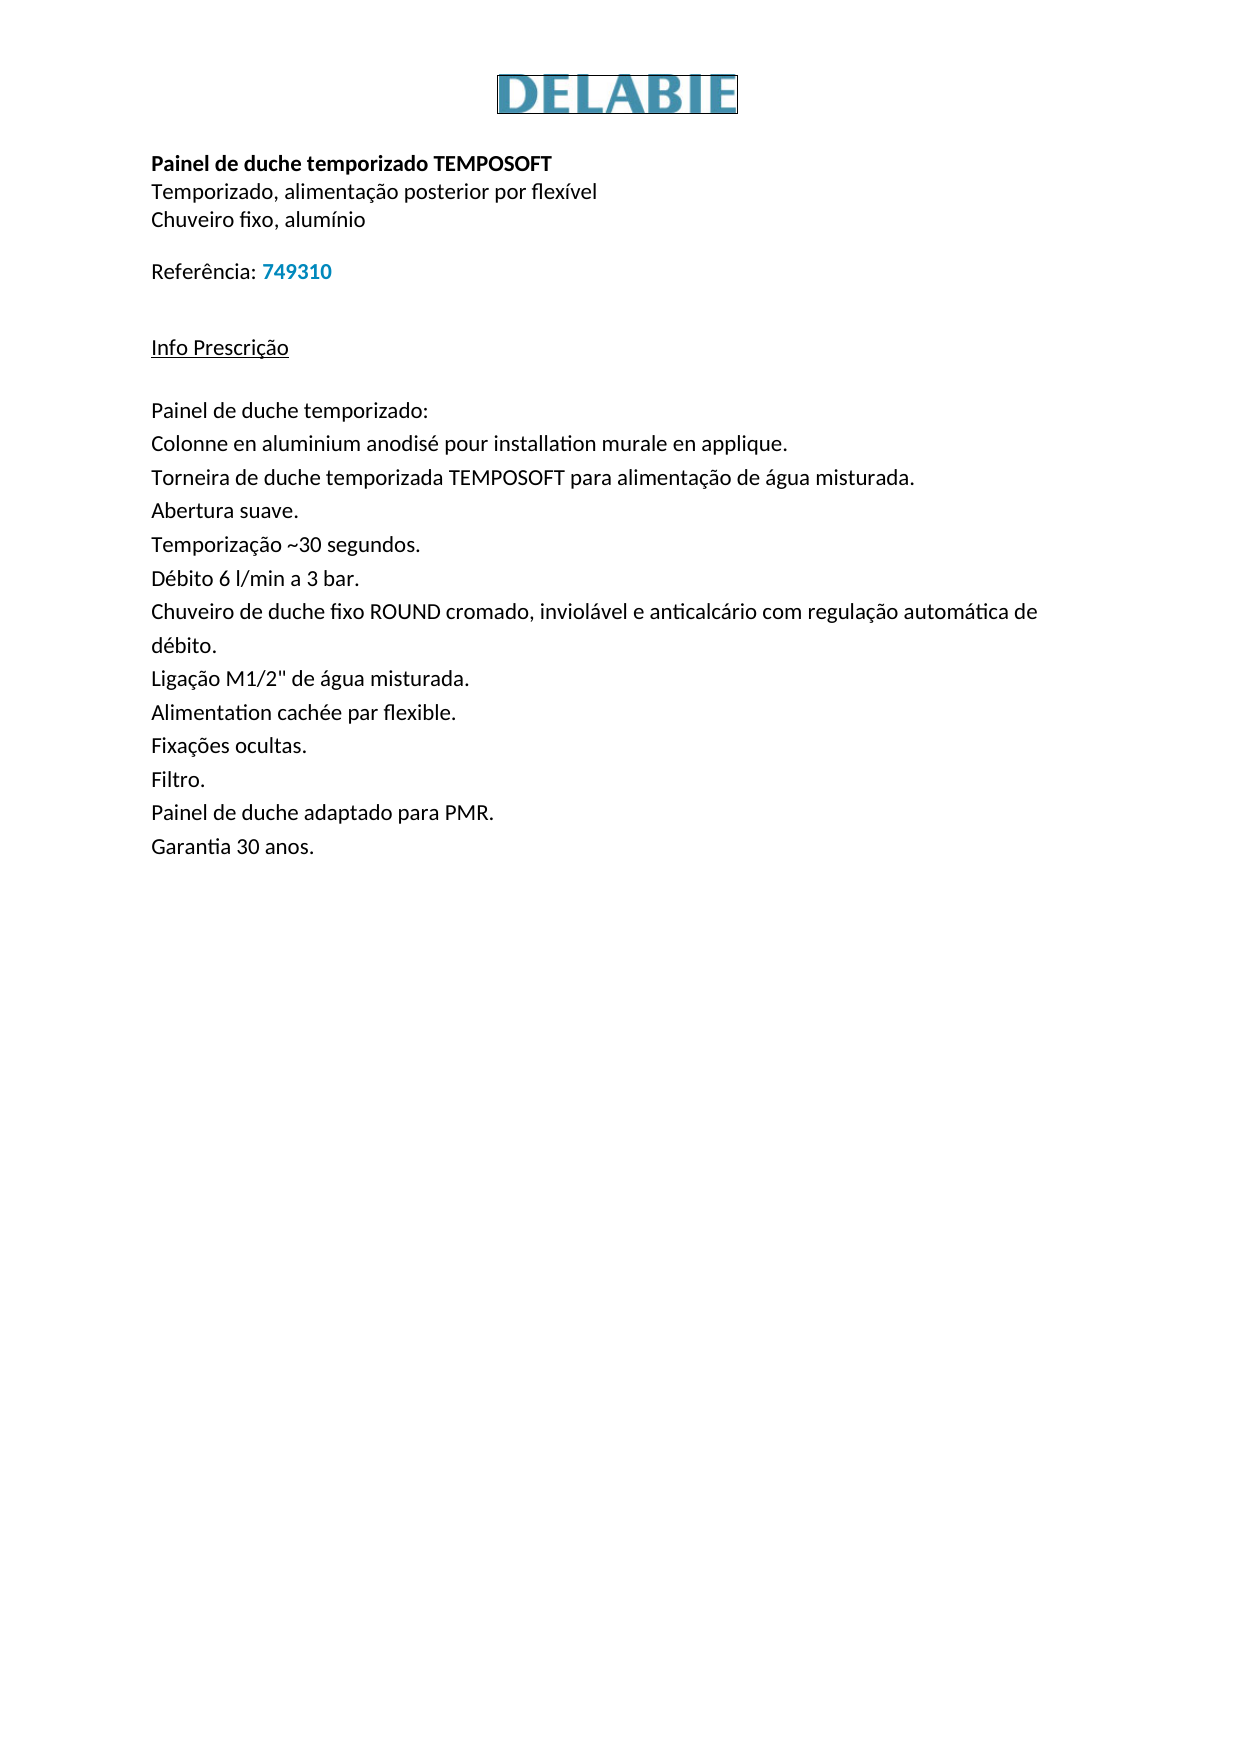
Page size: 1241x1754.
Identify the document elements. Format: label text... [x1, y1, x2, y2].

text Débito 6 l/min a 3 bar. [151, 564, 1084, 592]
text Info Prescrição [151, 333, 1084, 361]
text Abertura suave. [151, 497, 1084, 525]
text Painel de duche temporizado TEMPOSOFT [151, 149, 1084, 177]
text Temporizado, alimentação posterior por flexível [151, 177, 1084, 205]
text Alimentation cachée par flexible. [151, 698, 1084, 726]
text Temporização ~30 segundos. [151, 530, 1084, 558]
picture [498, 76, 737, 113]
text Garantia 30 anos. [151, 832, 1084, 860]
text Fixações ocultas. [151, 731, 1084, 759]
text Filtro. [151, 765, 1084, 793]
text Painel de duche adaptado para PMR. [151, 798, 1084, 827]
text Referência: 749310 [151, 257, 1084, 285]
text Colonne en aluminium anodisé pour installation murale en applique. [151, 429, 1084, 458]
text Chuveiro de duche fixo ROUND cromado, inviolável e anticalcário com regulação automática de débito. [151, 597, 1084, 659]
text Painel de duche temporizado: [151, 396, 1084, 424]
text Ligação M1/2" de água misturada. [151, 664, 1084, 692]
text Chuveiro fixo, alumínio [151, 205, 1084, 233]
text Torneira de duche temporizada TEMPOSOFT para alimentação de água misturada. [151, 463, 1084, 491]
